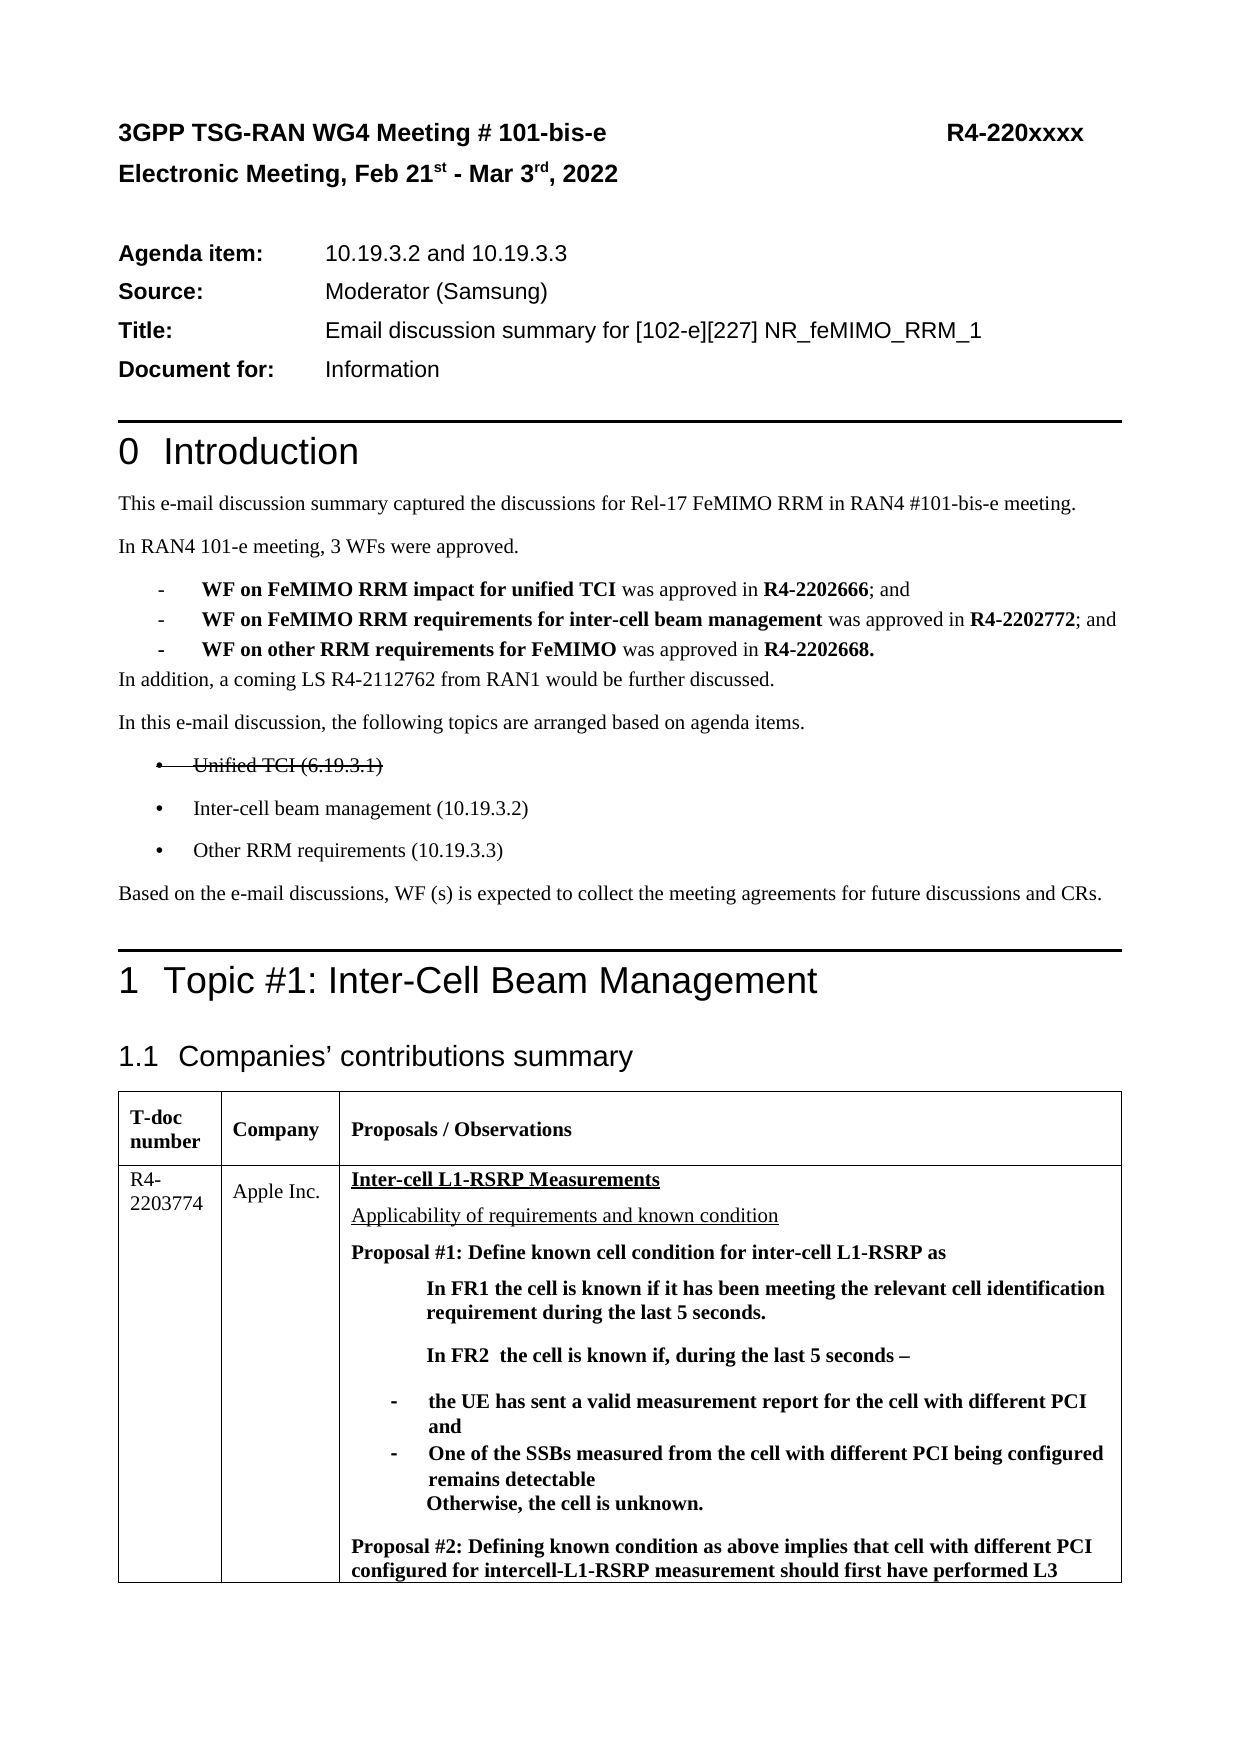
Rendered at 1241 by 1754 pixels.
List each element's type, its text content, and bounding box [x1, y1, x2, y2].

text 3GPP TSG-RAN WG4 Meeting # 101-bis-e R4-220xxxx [118, 118, 1122, 147]
text Document for: Information [118, 356, 1122, 382]
text Title: Email discussion summary for [102-e][227] NR_feMIMO_RRM_1 [118, 317, 1122, 343]
text Agenda item: 10.19.3.2 and 10.19.3.3 [118, 239, 1122, 266]
list WF on FeMIMO RRM requirements for inter-cell beam management was approved in R4-2202772; and [158, 607, 1122, 631]
list WF on other RRM requirements for FeMIMO was approved in R4-2202668. [158, 637, 1122, 661]
list Unified TCI (6.19.3.1) [156, 752, 1122, 777]
table_cell R4-2203774 [119, 1166, 221, 1582]
list WF on FeMIMO RRM impact for unified TCI was approved in R4-2202666; and [158, 577, 1122, 601]
text In addition, a coming LS R4-2112762 from RAN1 would be further discussed. [118, 667, 1122, 691]
text This e-mail discussion summary captured the discussions for Rel-17 FeMIMO RRM in RAN4 #101-bis-e meeting. [118, 491, 1122, 515]
table_header Proposals / Observations [340, 1092, 1121, 1165]
table_header T-doc number [119, 1092, 221, 1165]
subtitle Introduction [118, 423, 1122, 472]
text Electronic Meeting, Feb 21st - Mar 3rd, 2022 [118, 159, 1122, 188]
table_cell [340, 1166, 1121, 1582]
table_cell Apple Inc. [222, 1166, 339, 1582]
subtitle Companies’ contributions summary [118, 1039, 1122, 1072]
text Based on the e-mail discussions, WF (s) is expected to collect the meeting agreements for future discussions and CRs. [118, 881, 1122, 905]
table_header Company [222, 1092, 339, 1165]
text Source: Moderator (Samsung) [118, 278, 1122, 305]
list Other RRM requirements (10.19.3.3) [156, 838, 1122, 862]
text In this e-mail discussion, the following topics are arranged based on agenda items. [118, 709, 1122, 734]
subtitle Topic #1: Inter-Cell Beam Management [118, 952, 1122, 1001]
text In RAN4 101-e meeting, 3 WFs were approved. [118, 534, 1122, 558]
list Inter-cell beam management (10.19.3.2) [156, 795, 1122, 819]
